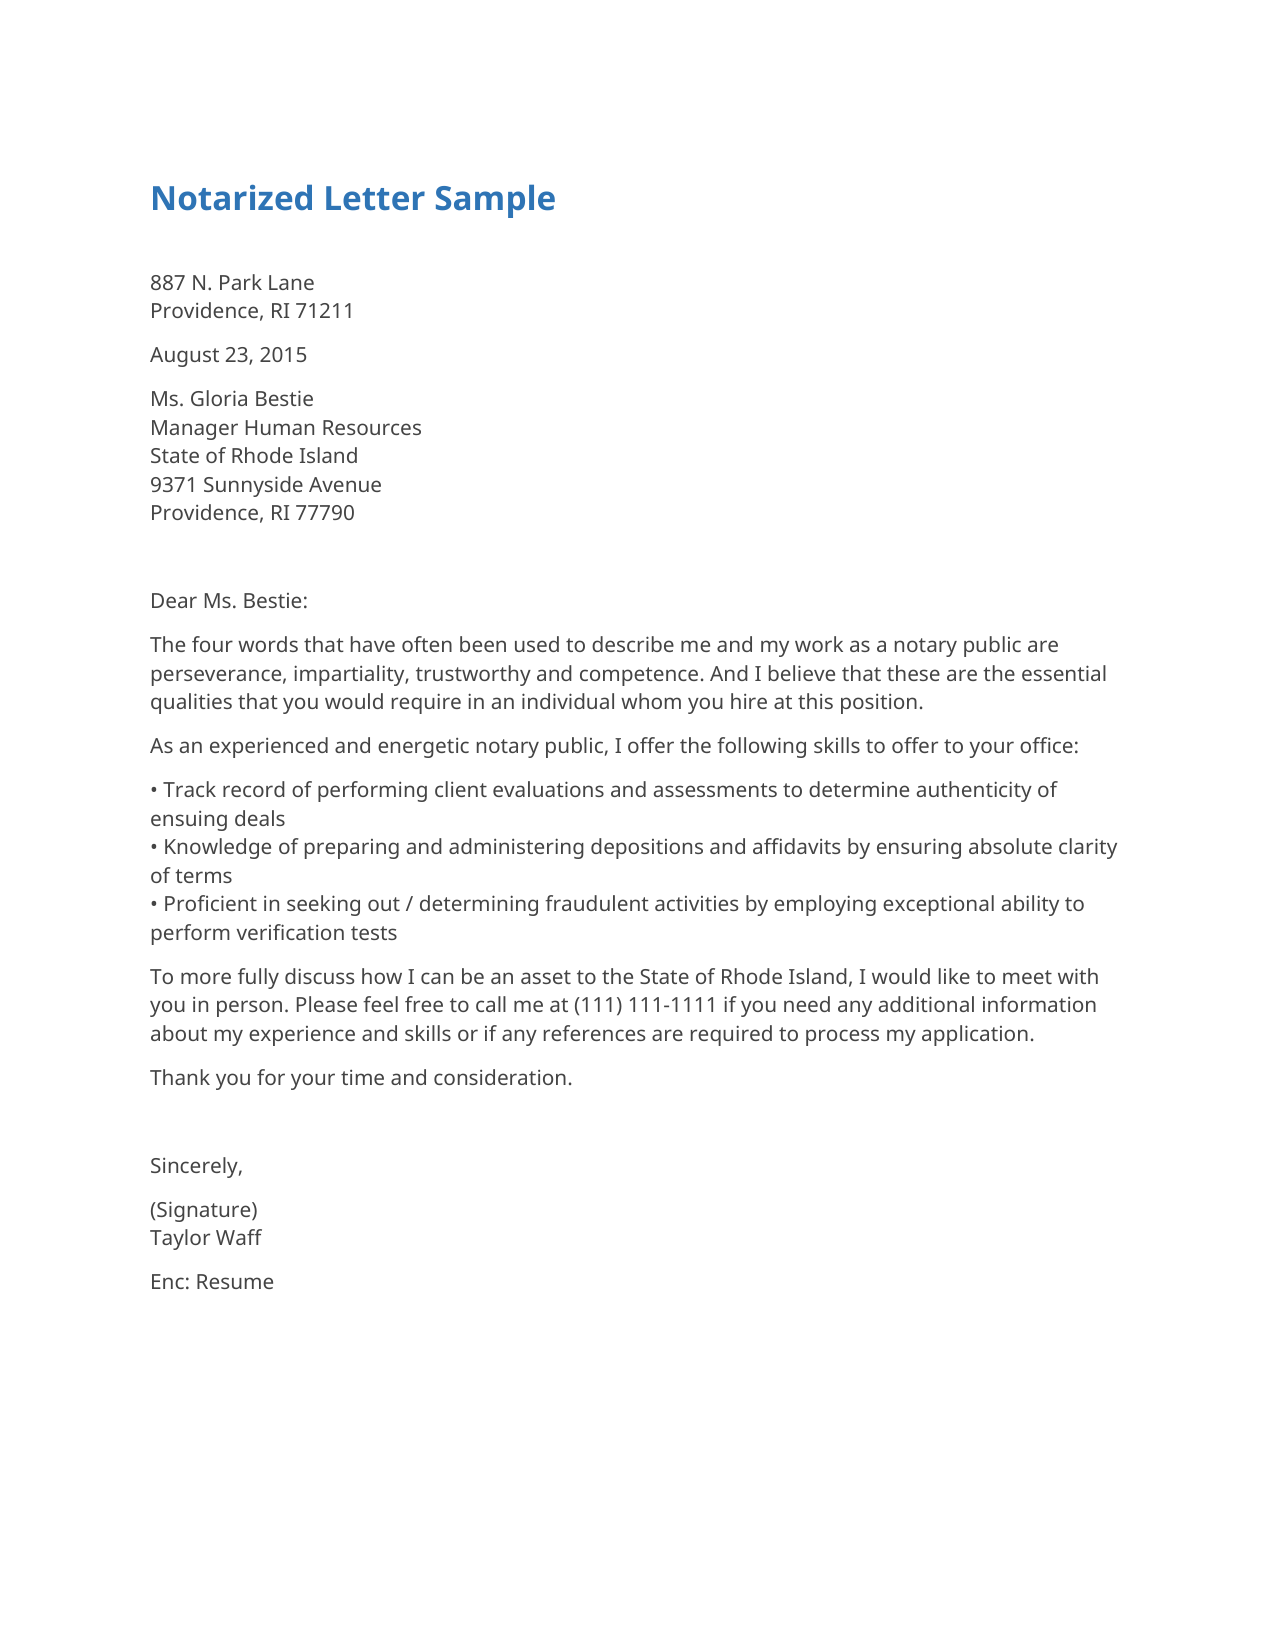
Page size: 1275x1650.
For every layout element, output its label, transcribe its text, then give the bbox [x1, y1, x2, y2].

text 887 N. Park Lane Providence, RI 71211 [150, 268, 1125, 325]
text Dear Ms. Bestie: [150, 586, 1125, 615]
text August 23, 2015 [150, 341, 1125, 369]
text Ms. Gloria Bestie Manager Human Resources State of Rhode Island 9371 Sunnyside Avenue Providence, RI 77790 [150, 384, 1125, 527]
text Sincerely, [150, 1151, 1125, 1179]
text Thank you for your time and consideration. [150, 1063, 1125, 1091]
text • Track record of performing client evaluations and assessments to determine authenticity of ensuing deals • Knowledge of preparing and administering depositions and affidavits by ensuring absolute clarity of terms • Proficient in seeking out / determining fraudulent activities by employing exceptional ability to perform verification tests [150, 776, 1125, 946]
text (Signature) Taylor Waff [150, 1195, 1125, 1252]
subtitle Notarized Letter Sample [150, 175, 1125, 220]
text To more fully discuss how I can be an asset to the State of Rhode Island, I would like to meet with you in person. Please feel free to call me at (111) 111-1111 if you need any additional information about my experience and skills or if any references are required to process my application. [150, 962, 1125, 1047]
text The four words that have often been used to describe me and my work as a notary public are perseverance, impartiality, trustworthy and competence. And I believe that these are the essential qualities that you would require in an individual whom you hire at this position. [150, 631, 1125, 716]
text Enc: Resume [150, 1267, 1125, 1296]
text As an experienced and energetic notary public, I offer the following skills to offer to your office: [150, 731, 1125, 760]
